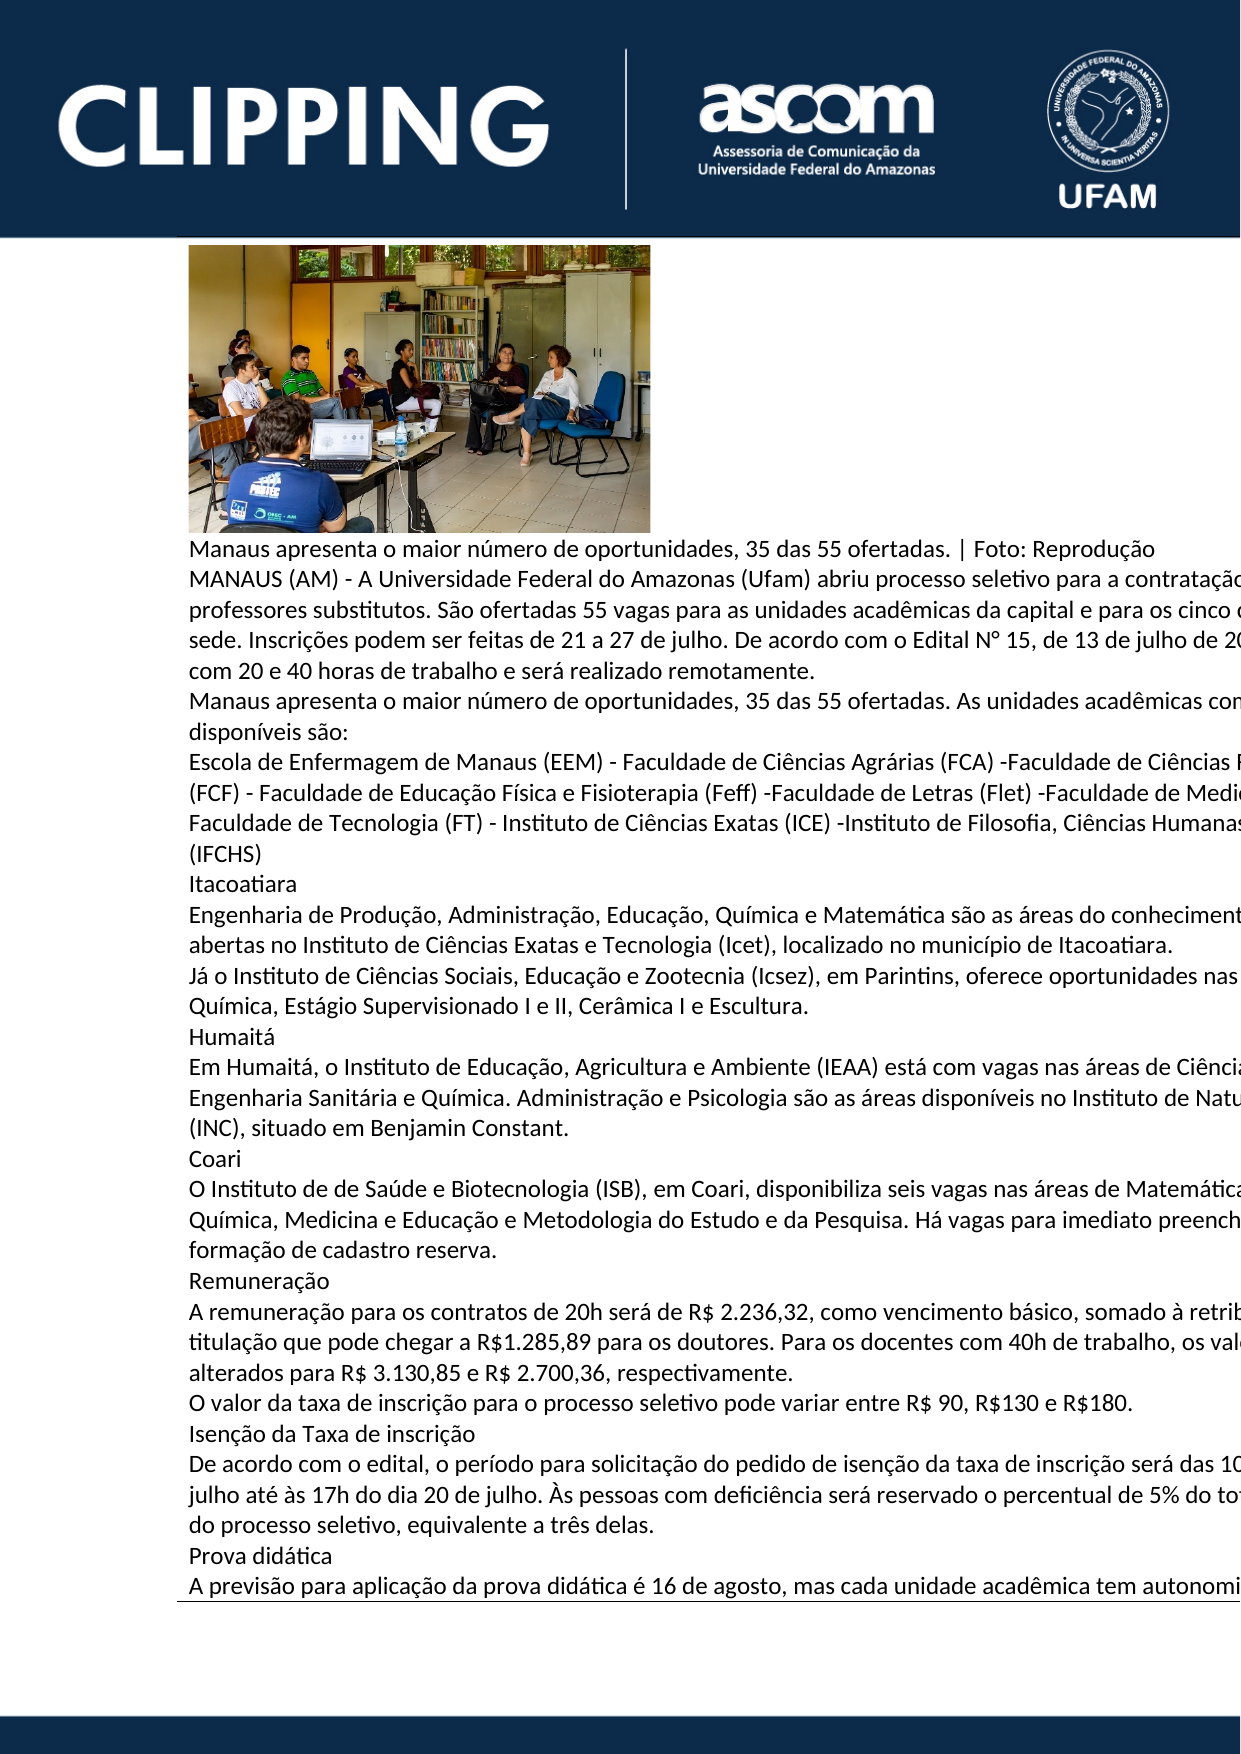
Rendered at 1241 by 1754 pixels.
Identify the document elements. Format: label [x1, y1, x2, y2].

picture [0, 0, 1241, 1754]
table_cell [177, 237, 1240, 1601]
picture [188, 245, 651, 533]
